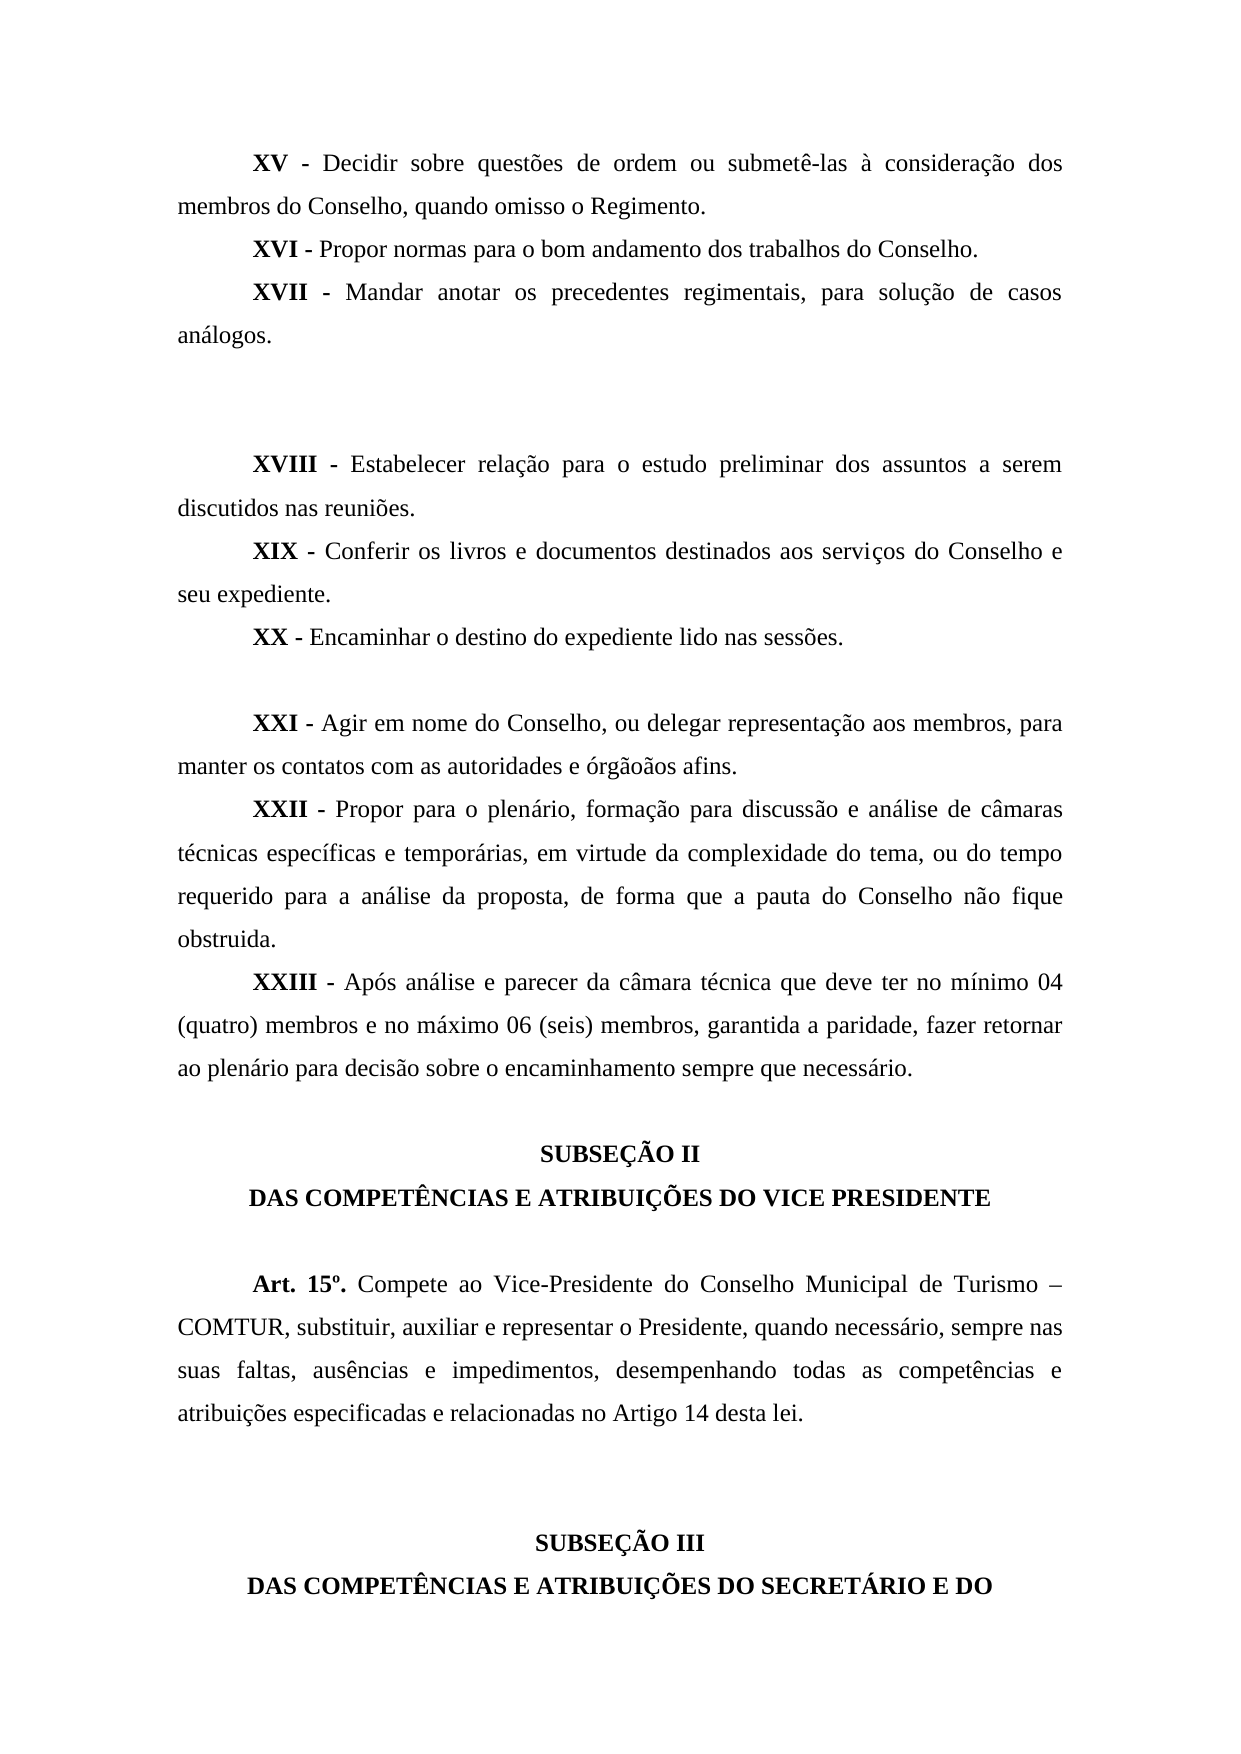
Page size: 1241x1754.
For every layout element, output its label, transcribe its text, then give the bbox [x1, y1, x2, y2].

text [177, 1571, 1063, 1599]
text XVIII - Estabelecer relação para o estudo preliminar dos assuntos a serem discutidos nas reuniões. [177, 449, 1063, 521]
text XV - Decidir sobre questões de ordem ou submetê-las à consideração dos membros do Conselho, quando omisso o Regimento. [177, 148, 1063, 219]
text XXII - Propor para o plenário, formação para discussão e análise de câmaras técnicas específicas e temporárias, em virtude da complexidade do tema, ou do tempo requerido para a análise da proposta, de forma que a pauta do Conselho não fique obstruida. [177, 794, 1063, 953]
text XVII - Mandar anotar os precedentes regimentais, para solução de casos análogos. [177, 277, 1063, 349]
text XXIII - Após análise e parecer da câmara técnica que deve ter no mínimo 04 (quatro) membros e no máximo 06 (seis) membros, garantida a paridade, fazer retornar ao plenário para decisão sobre o encaminhamento sempre que necessário. [177, 967, 1063, 1082]
text XXI - Agir em nome do Conselho, ou delegar representação aos membros, para manter os contatos com as autoridades e órgãoãos afins. [177, 708, 1063, 780]
text Art. 15º. Compete ao Vice-Presidente do Conselho Municipal de Turismo –COMTUR, substituir, auxiliar e representar o Presidente, quando necessário, sempre nas suas faltas, ausências e impedimentos, desempenhando todas as competências e atribuições especificadas e relacionadas no Artigo 14 desta lei. [177, 1269, 1063, 1427]
text XX - Encaminhar o destino do expediente lido nas sessões. [177, 622, 1063, 651]
text DAS COMPETÊNCIAS E ATRIBUIÇÕES DO VICE PRESIDENTE [177, 1183, 1063, 1211]
text SUBSEÇÃO III [177, 1528, 1063, 1556]
text XVI - Propor normas para o bom andamento dos trabalhos do Conselho. [177, 234, 1063, 263]
text SUBSEÇÃO II [177, 1139, 1063, 1168]
text XIX - Conferir os livros e documentos destinados aos serviços do Conselho e seu expediente. [177, 536, 1063, 608]
